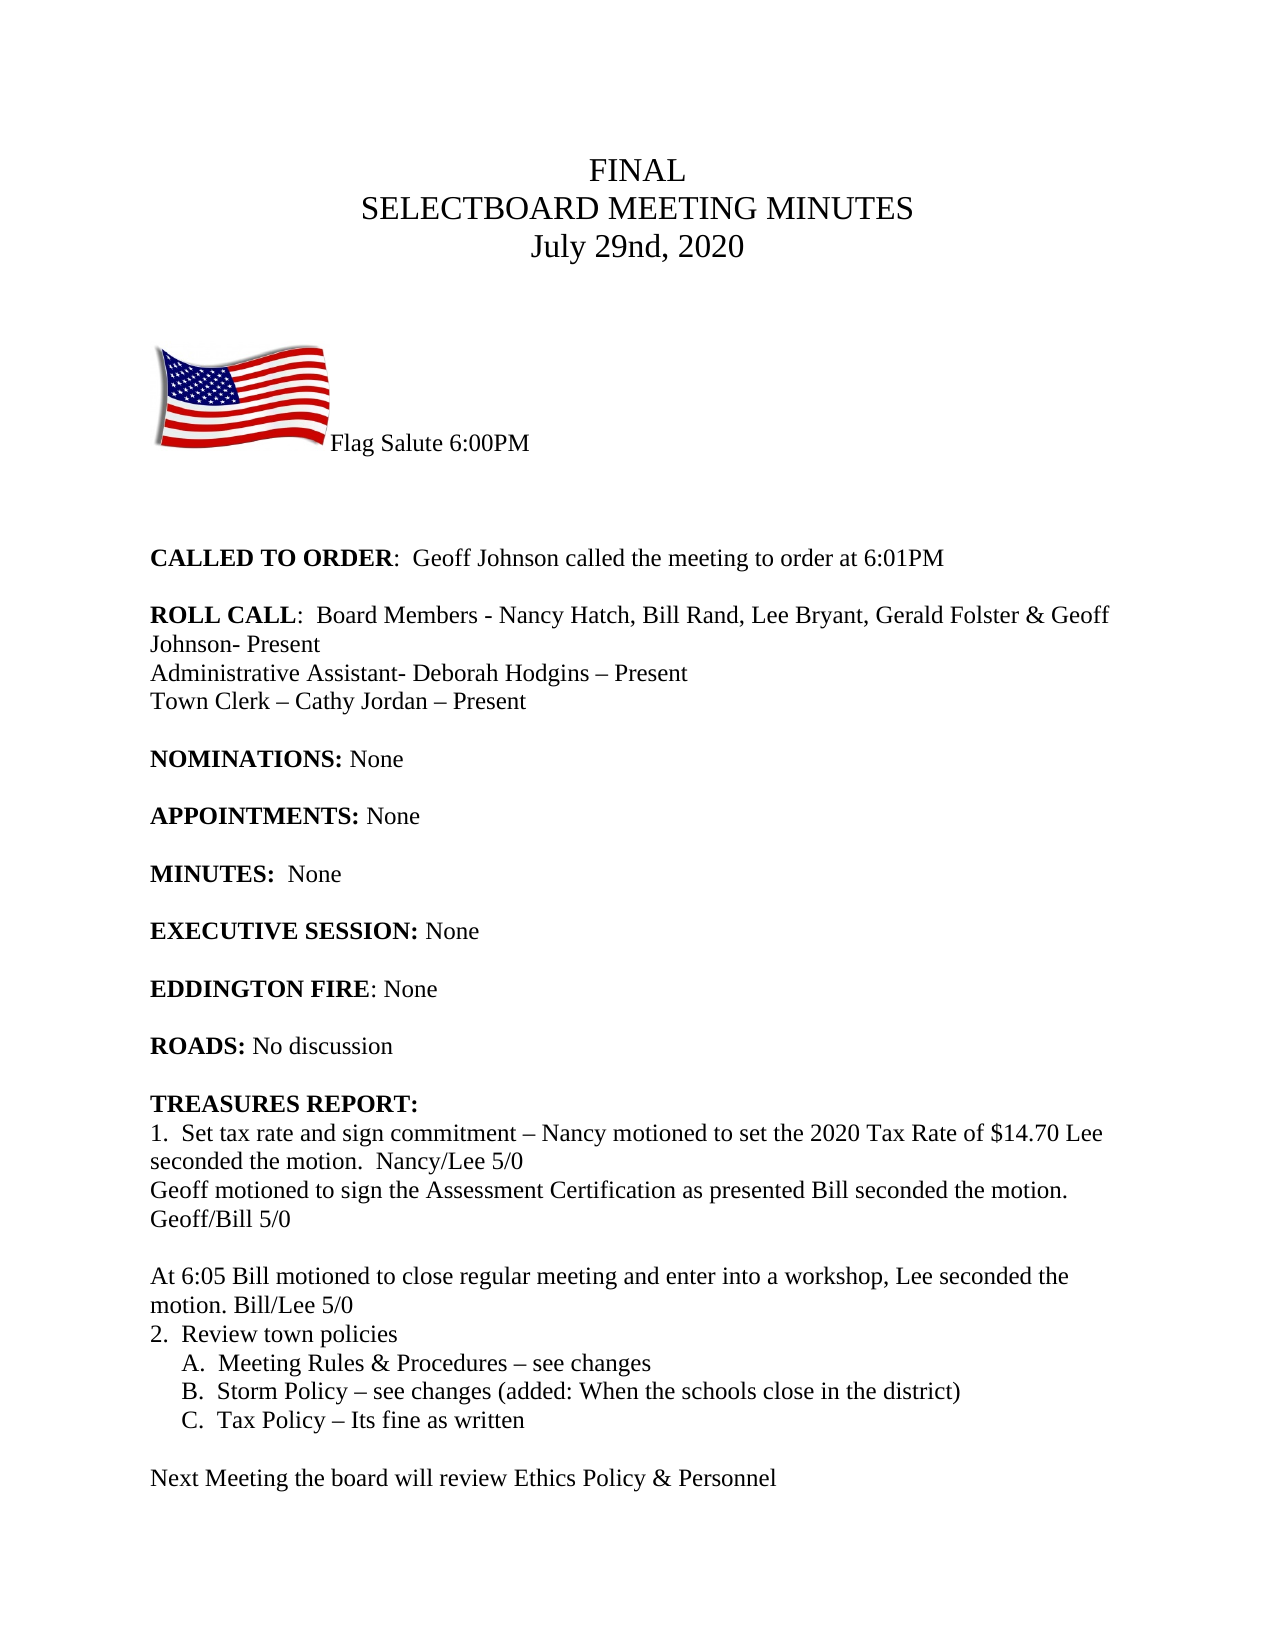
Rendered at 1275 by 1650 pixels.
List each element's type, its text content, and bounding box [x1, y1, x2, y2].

text MINUTES: None [150, 859, 1125, 888]
text Town Clerk – Cathy Jordan – Present [150, 686, 1125, 715]
text SELECTBOARD MEETING MINUTES [150, 188, 1125, 227]
text ROLL CALL: Board Members - Nancy Hatch, Bill Rand, Lee Bryant, Gerald Folster & Geoff Johnson- Present [150, 600, 1125, 658]
text B. Storm Policy – see changes (added: When the schools close in the district) [150, 1376, 1125, 1405]
text TREASURES REPORT: [150, 1089, 1125, 1118]
picture [150, 341, 330, 451]
text CALLED TO ORDER: Geoff Johnson called the meeting to order at 6:01PM [150, 543, 1125, 571]
text July 29nd, 2020 [150, 227, 1125, 265]
text 2. Review town policies [150, 1319, 1125, 1348]
text FINAL [150, 150, 1125, 188]
text NOMINATIONS: None [150, 744, 1125, 773]
text Next Meeting the board will review Ethics Policy & Personnel [150, 1463, 1125, 1491]
text 1. Set tax rate and sign commitment – Nancy motioned to set the 2020 Tax Rate of $14.70 Lee seconded the motion. Nancy/Lee 5/0 [150, 1118, 1125, 1175]
text Administrative Assistant- Deborah Hodgins – Present [150, 658, 1125, 686]
text ROADS: No discussion [150, 1031, 1125, 1060]
text C. Tax Policy – Its fine as written [150, 1405, 1125, 1434]
text EXECUTIVE SESSION: None [150, 916, 1125, 945]
text EDDINGTON FIRE: None [150, 974, 1125, 1003]
text APPOINTMENTS: None [150, 801, 1125, 830]
text A. Meeting Rules & Procedures – see changes [150, 1348, 1125, 1376]
text Geoff motioned to sign the Assessment Certification as presented Bill seconded the motion. Geoff/Bill 5/0 [150, 1175, 1125, 1233]
text At 6:05 Bill motioned to close regular meeting and enter into a workshop, Lee seconded the motion. Bill/Lee 5/0 [150, 1261, 1125, 1319]
text Flag Salute 6:00PM [150, 342, 1125, 456]
